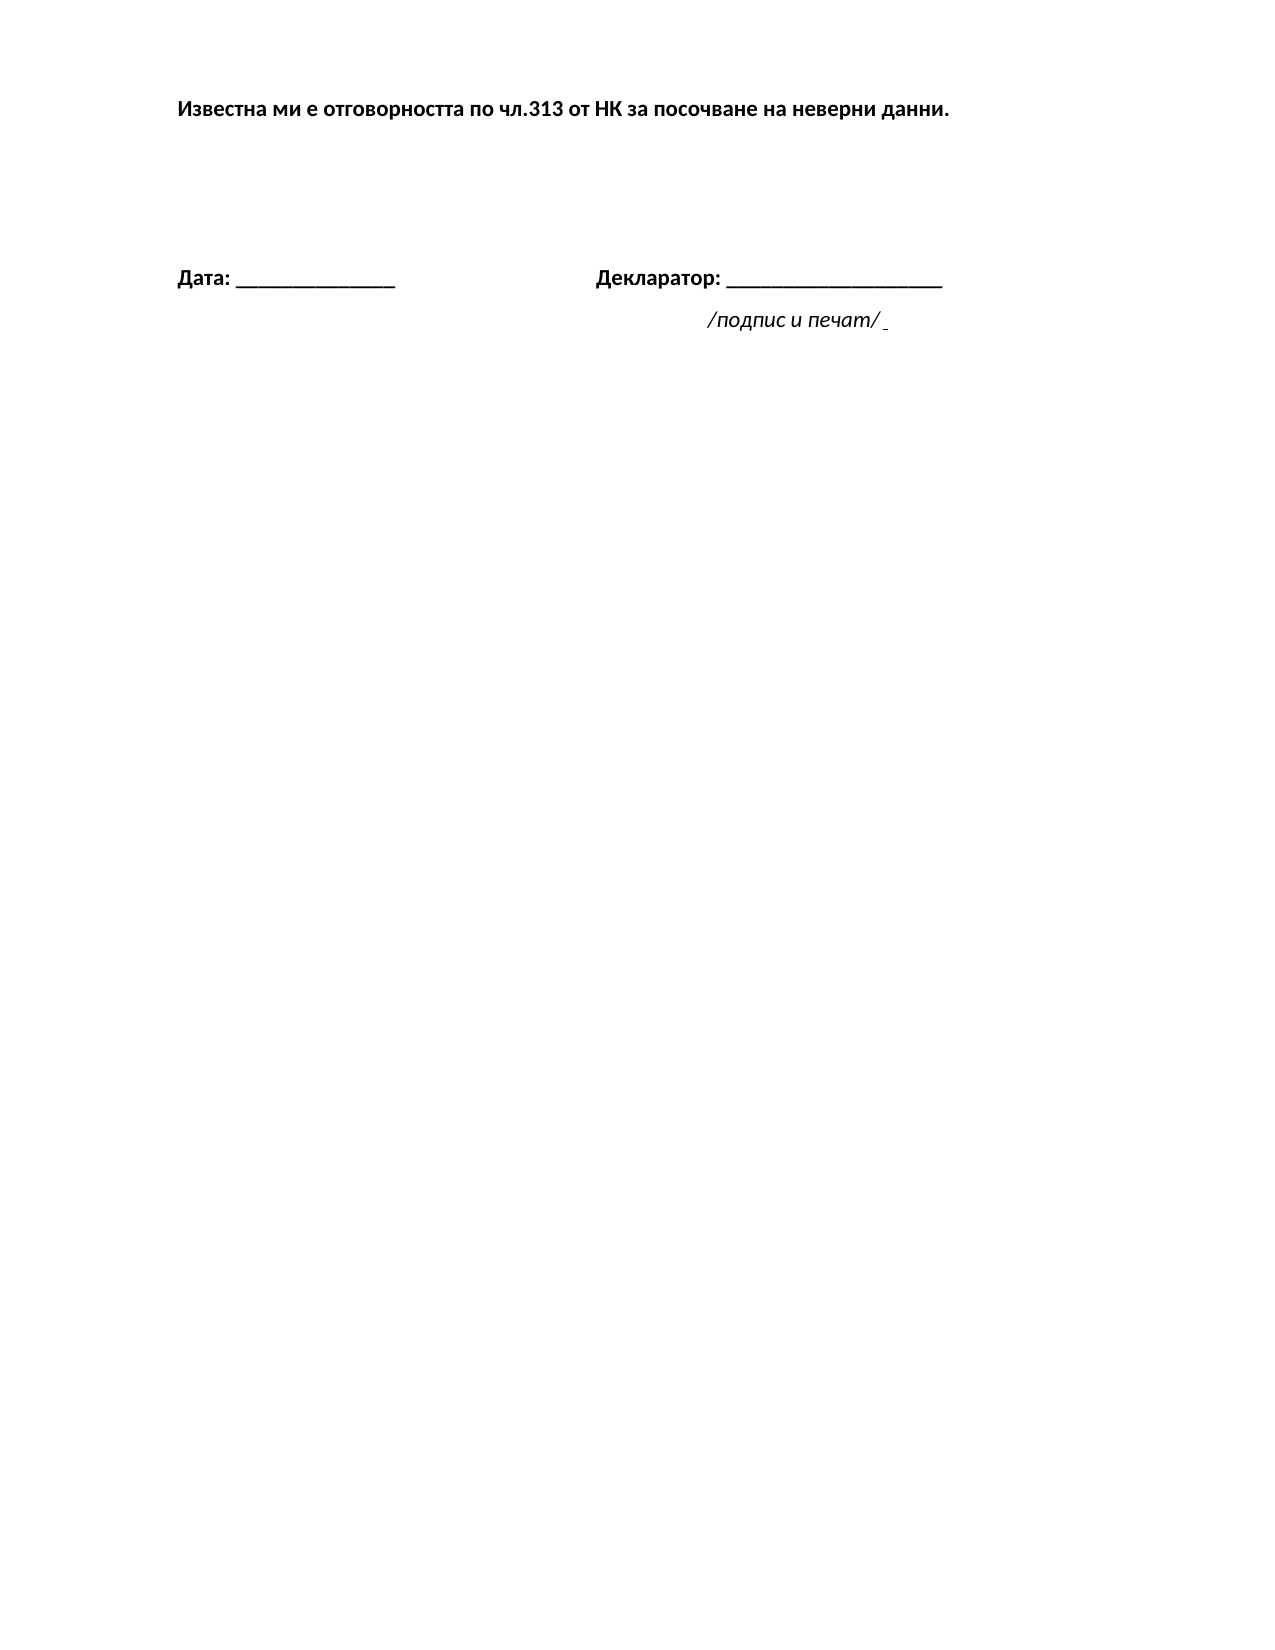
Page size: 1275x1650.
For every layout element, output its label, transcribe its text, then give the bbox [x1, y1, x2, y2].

text Дата: ______________ Декларатор: ___________________ [148, 263, 1181, 291]
text Известна ми е отговорността по чл.313 от НК за посочване на неверни данни. [148, 94, 1181, 122]
text /подпис и печат/ [148, 305, 1181, 333]
